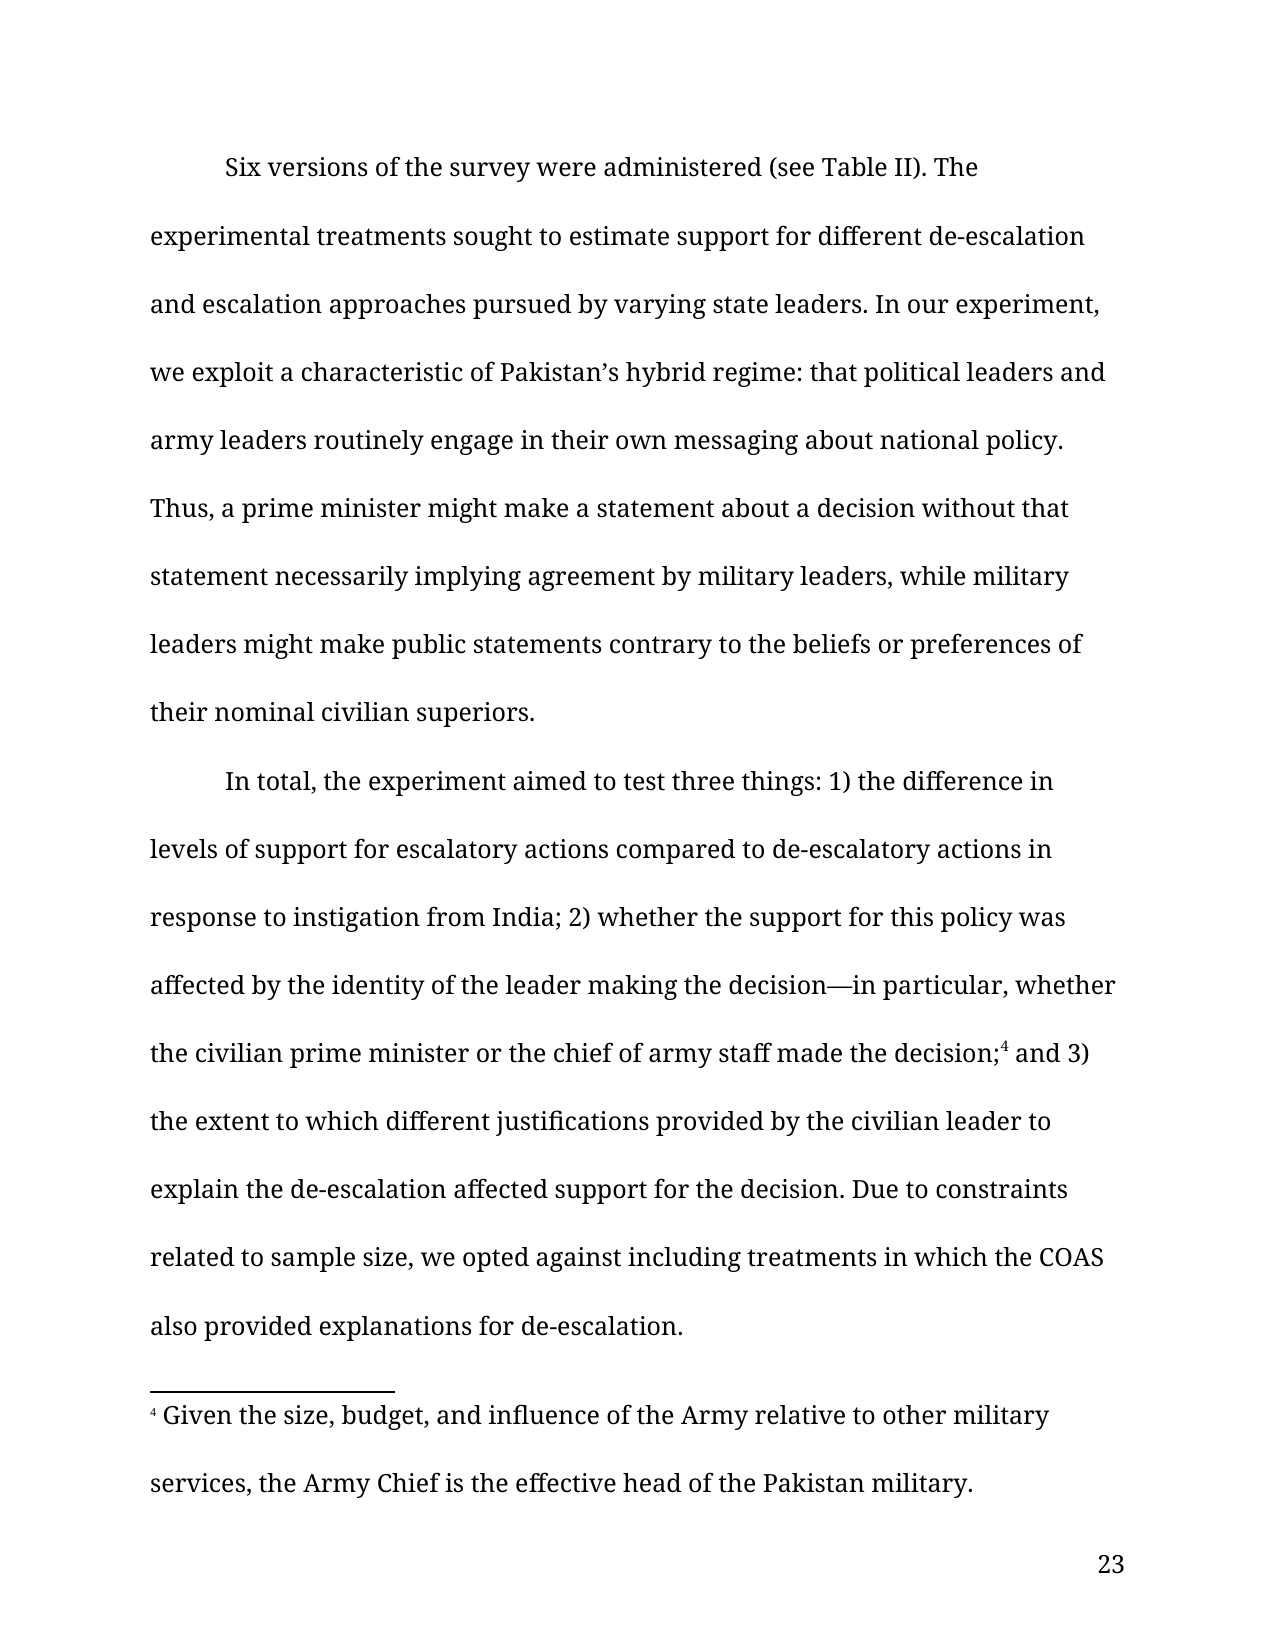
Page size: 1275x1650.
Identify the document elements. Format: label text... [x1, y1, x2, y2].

text In total, the experiment aimed to test three things: 1) the difference in levels of support for escalatory actions compared to de-escalatory actions in response to instigation from India; 2) whether the support for this policy was affected by the identity of the leader making the decision—in particular, whether the civilian prime minister or the chief of army staff made the decision; and 3) the extent to which different justifications provided by the civilian leader to explain the de-escalation affected support for the decision. Due to constraints related to sample size, we opted against including treatments in which the COAS also provided explanations for de-escalation. [150, 763, 1125, 1342]
text Six versions of the survey were administered (see Table II). The experimental treatments sought to estimate support for different de-escalation and escalation approaches pursued by varying state leaders. In our experiment, we exploit a characteristic of Pakistan’s hybrid regime: that political leaders and army leaders routinely engage in their own messaging about national policy. Thus, a prime minister might make a statement about a decision without that statement necessarily implying agreement by military leaders, while military leaders might make public statements contrary to the beliefs or preferences of their nominal civilian superiors. [150, 150, 1125, 729]
